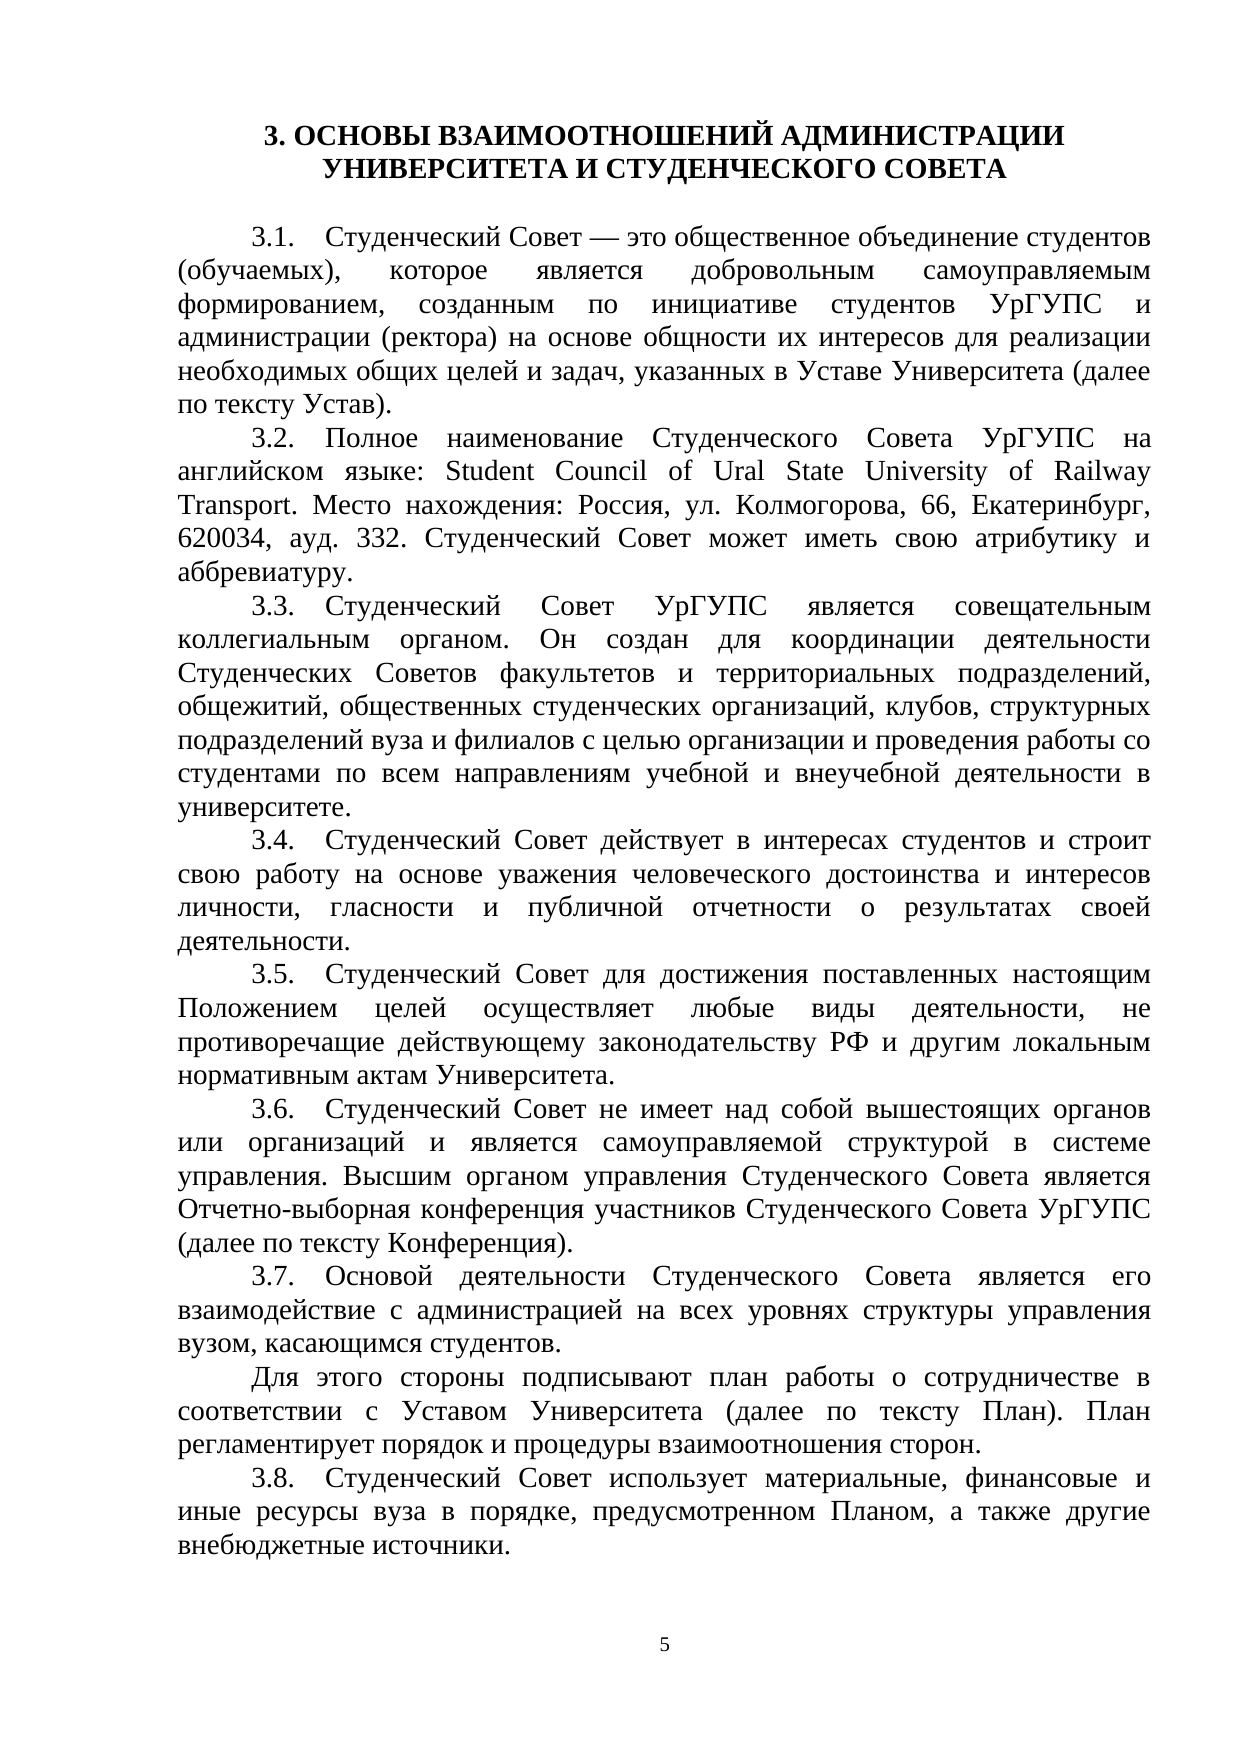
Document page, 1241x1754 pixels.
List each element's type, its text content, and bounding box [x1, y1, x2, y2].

list Студенческий Совет не имеет над собой вышестоящих органов или организаций и является самоуправляемой структурой в системе управления. Высшим органом управления Студенческого Совета является Отчетно-выборная конференция участников Студенческого Совета УрГУПС (далее по тексту Конференция). [177, 1091, 1152, 1258]
list Студенческий Совет УрГУПС является совещательным коллегиальным органом. Он создан для координации деятельности Студенческих Советов факультетов и территориальных подразделений, общежитий, общественных студенческих организаций, клубов, структурных подразделений вуза и филиалов с целью организации и проведения работы со студентами по всем направлениям учебной и внеучебной деятельности в университете. [177, 588, 1152, 822]
list Студенческий Совет использует материальные, финансовые и иные ресурсы вуза в порядке, предусмотренном Планом, а также другие внебюджетные источники. [177, 1460, 1152, 1560]
list ОСНОВЫ ВЗАИМООТНОШЕНИЙ АДМИНИСТРАЦИИ [177, 118, 1152, 152]
list Студенческий Совет действует в интересах студентов и строит свою работу на основе уважения человеческого достоинства и интересов личности, гласности и публичной отчетности о результатах своей деятельности. [177, 822, 1152, 957]
list Основой деятельности Студенческого Совета является его взаимодействие с администрацией на всех уровнях структуры управления вузом, касающимся студентов. [177, 1258, 1152, 1359]
list Студенческий Совет для достижения поставленных настоящим Положением целей осуществляет любые виды деятельности, не противоречащие действующему законодательству РФ и другим локальным нормативным актам Университета. [177, 957, 1152, 1091]
list Полное наименование Студенческого Совета УрГУПС на английском языке: Student Council of Ural of Railway Transport. Место нахождения: Россия, ул. Колмогорова, 66, Екатеринбург, 620034, ауд. 332. Студенческий Совет может иметь свою атрибутику и аббревиатуру. [177, 420, 1152, 588]
text УНИВЕРСИТЕТА И СТУДЕНЧЕСКОГО СОВЕТА [177, 152, 1152, 185]
list Студенческий Совет — это общественное объединение студентов (обучаемых), которое является добровольным самоуправляемым формированием, созданным по инициативе студентов УрГУПС и администрации (ректора) на основе общности их интересов для реализации необходимых общих целей и задач, указанных в Уставе Университета (далее по тексту Устав). [177, 219, 1152, 420]
text Для этого стороны подписывают план работы о сотрудничестве в соответствии с Уставом Университета (далее по тексту План). План регламентирует порядок и процедуры взаимоотношения сторон. [177, 1359, 1152, 1460]
